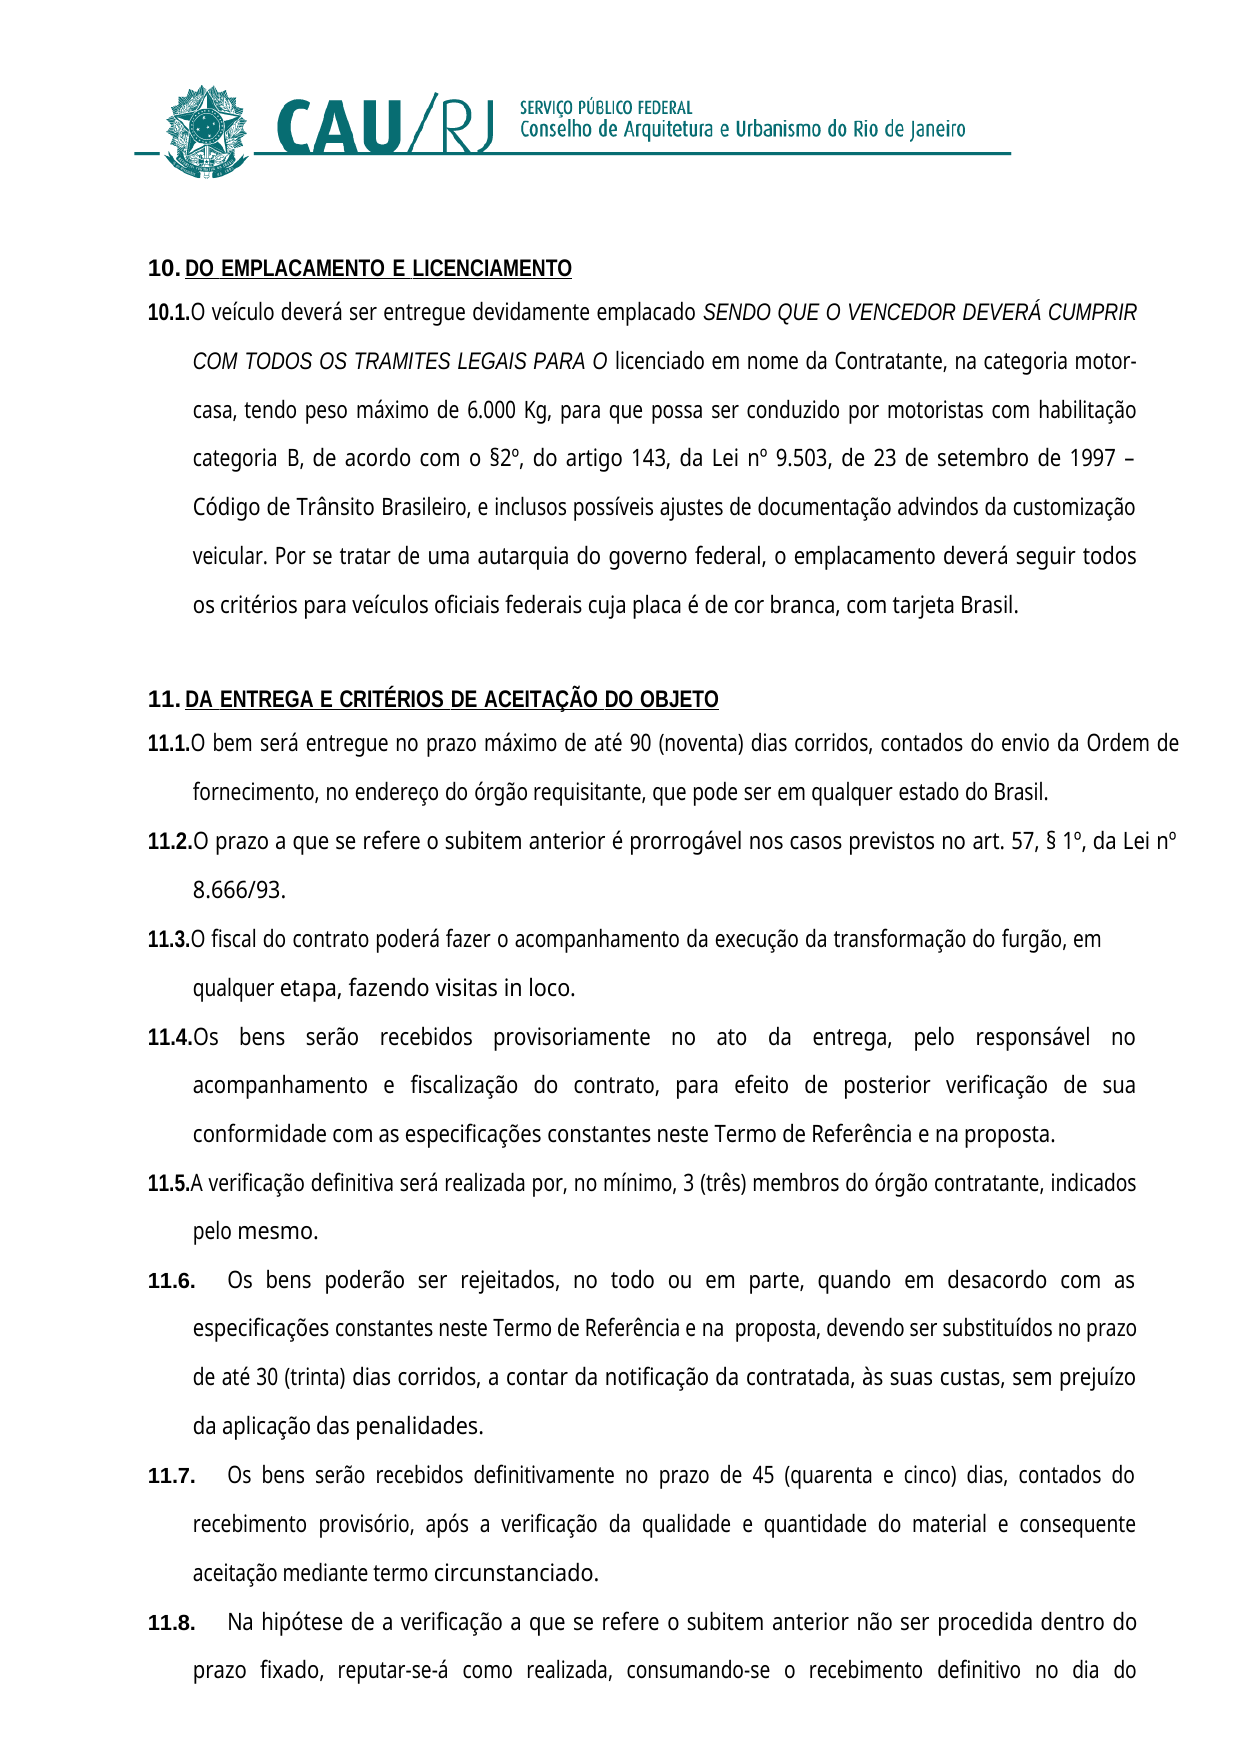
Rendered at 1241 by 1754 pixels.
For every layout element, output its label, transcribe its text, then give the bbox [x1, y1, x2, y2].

subtitle DA ENTREGA E CRITÉRIOS DE ACEITAÇÃO DO OBJETO [148, 685, 1194, 712]
text 11.1.O bem será entregue no prazo máximo de até 90 (noventa) dias corridos, contados do envio da Ordem de fornecimento, no endereço do órgão requisitante, que pode ser em qualquer estado do Brasil. [148, 726, 1194, 808]
list Os bens poderão ser rejeitados, no todo ou em parte, quando em desacordo com as especificações constantes neste Termo de Referência e na proposta, devendo ser substituídos no prazo de até 30 (trinta) dias corridos, a contar da notificação da contratada, às suas custas, sem prejuízo da aplicação das penalidades. [148, 1262, 1137, 1442]
text 11.5.A verificação definitiva será realizada por, no mínimo, 3 (três) membros do órgão contratante, indicados pelo mesmo. [148, 1166, 1138, 1247]
text 10.1.O veículo deverá ser entregue devidamente emplacado SENDO QUE O VENCEDOR DEVERÁ CUMPRIR COM TODOS OS TRAMITES LEGAIS PARA O licenciado em nome da Contratante, na categoria motor-casa, tendo peso máximo de 6.000 Kg, para que possa ser conduzido por motoristas com habilitação categoria B, de acordo com o §2º, do artigo 143, da Lei nº 9.503, de 23 de setembro de 1997 – Código de Trânsito Brasileiro, e inclusos possíveis ajustes de documentação advindos da customização veicular. Por se tratar de uma autarquia do governo federal, o emplacamento deverá seguir todos os critérios para veículos oficiais federais cuja placa é de cor branca, com tarjeta Brasil. [148, 295, 1138, 620]
picture [134, 85, 1012, 179]
subtitle DO EMPLACAMENTO E LICENCIAMENTO [148, 254, 1194, 281]
text 11.2.O prazo a que se refere o subitem anterior é prorrogável nos casos previstos no art. 57, § 1º, da Lei nº 8.666/93. [148, 824, 1194, 905]
list Os bens serão recebidos definitivamente no prazo de 45 (quarenta e cinco) dias, contados do recebimento provisório, após a verificação da qualidade e quantidade do material e consequente aceitação mediante termo circunstanciado. [148, 1458, 1137, 1588]
text 11.3.O fiscal do contrato poderá fazer o acompanhamento da execução da transformação do furgão, em qualquer etapa, fazendo visitas in loco. [148, 922, 1138, 1003]
text 11.4.Os bens serão recebidos provisoriamente no ato da entrega, pelo responsável no acompanhamento e fiscalização do contrato, para efeito de posterior verificação de sua conformidade com as especificações constantes neste Termo de Referência e na proposta. [148, 1019, 1138, 1150]
